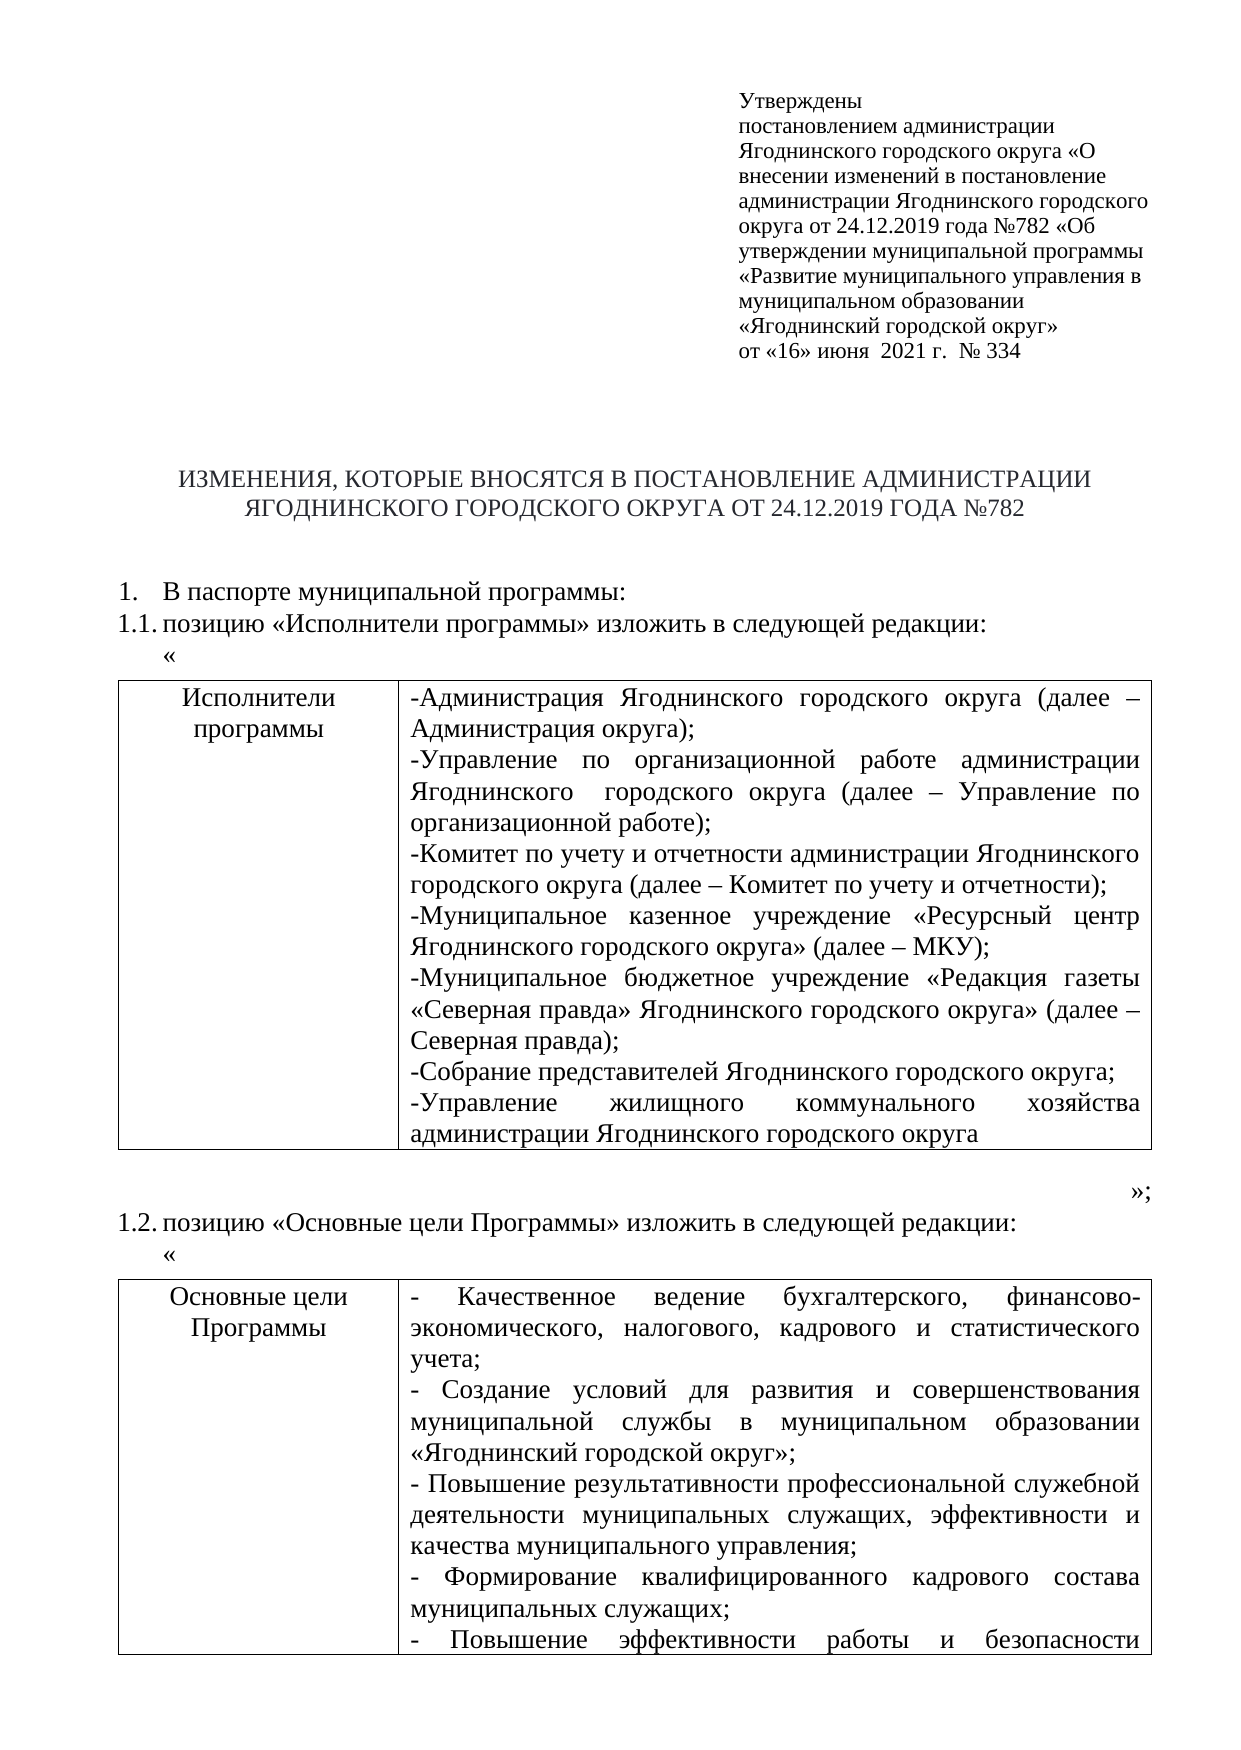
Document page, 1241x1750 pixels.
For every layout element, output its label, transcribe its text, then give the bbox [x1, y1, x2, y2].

text постановлением администрации [738, 114, 1152, 139]
list « [162, 638, 1152, 669]
table_header -Администрация Ягоднинского городского округа (далее – Администрация округа); -Управление по организационной работе администрации Ягоднинского городского округа (далее – Управление по организационной работе); -Комитет по учету и отчетности администрации Ягоднинского городского округа (далее – Комитет по учету и отчетности); -Муниципальное казенное учреждение «Ресурсный центр Ягоднинского городского округа» (далее – МКУ); -Муниципальное бюджетное учреждение «Редакция газеты «Северная правда» Ягоднинского городского округа» (далее – Северная правда); -Собрание представителей Ягоднинского городского округа; -Управление жилищного коммунального хозяйства администрации Ягоднинского городского округа [399, 681, 1151, 1148]
list позицию «Исполнители программы» изложить в следующей редакции: [117, 607, 1152, 638]
list В паспорте муниципальной программы: [118, 576, 1152, 607]
table_header Исполнители программы [119, 681, 398, 1148]
list »; [162, 1174, 1152, 1206]
subtitle ИЗМЕНЕНИЯ, КОТОРЫЕ ВНОСЯТСЯ В ПОСТАНОВЛЕНИЕ АДМИНИСТРАЦИИ ЯГОДНИНСКОГО ГОРОДСКОГО ОКРУГА ОТ 24.12.2019 ГОДА №782 [118, 464, 1152, 522]
list позицию «Основные цели Программы» изложить в следующей редакции: [117, 1206, 1152, 1237]
list « [162, 1237, 1152, 1268]
text от «16» июня 2021 г. № 334 [738, 339, 1152, 364]
text Ягоднинского городского округа «О внесении изменений в постановление администрации Ягоднинского городского округа от 24.12.2019 года №782 «Об утверждении муниципальной программы «Развитие муниципального управления в муниципальном образовании «Ягоднинский городской округ» [738, 139, 1152, 339]
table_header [399, 1280, 1151, 1654]
text Утверждены [738, 89, 1152, 114]
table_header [119, 1280, 398, 1654]
